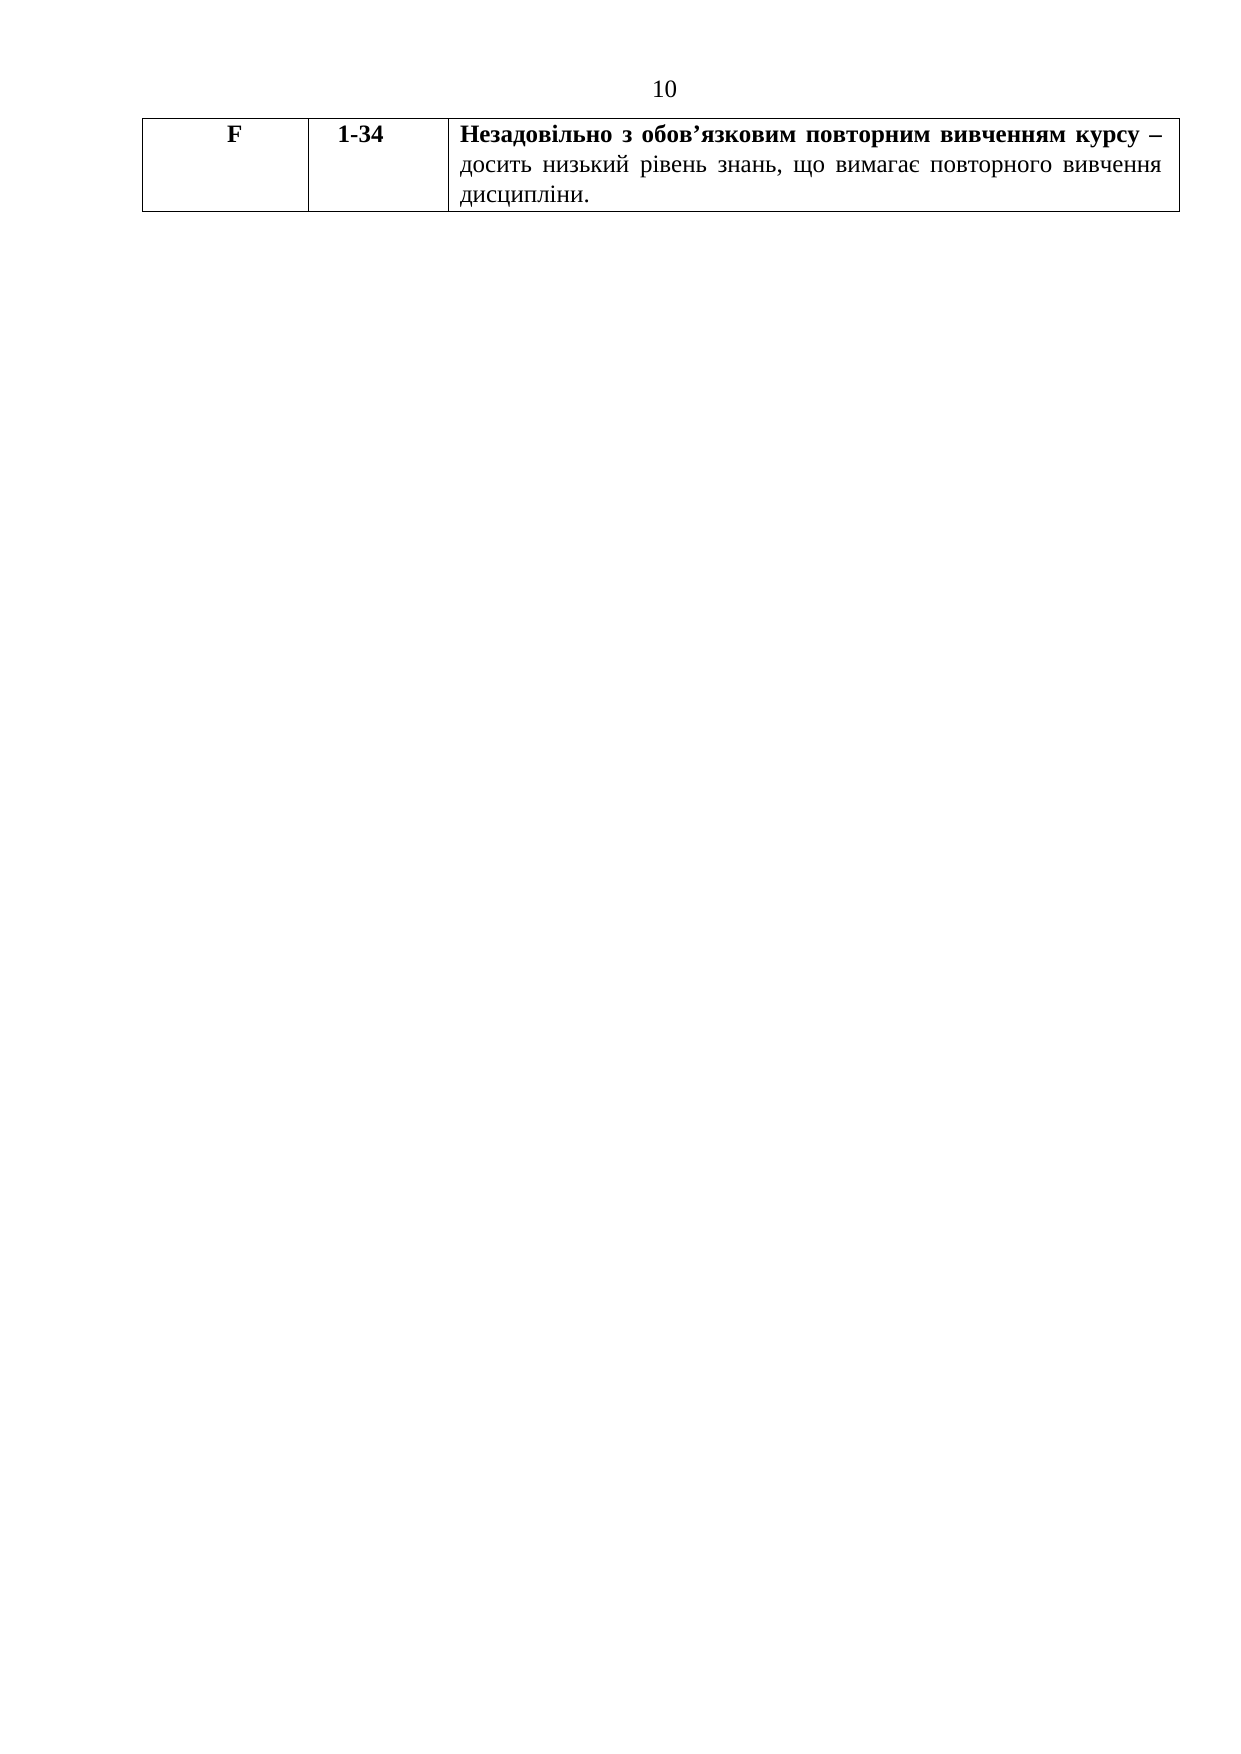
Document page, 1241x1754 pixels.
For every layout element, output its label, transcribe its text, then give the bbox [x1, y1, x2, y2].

table_cell Незадовільно з обов’язковим повторним вивченням курсу – досить низький рівень знань, що вимагає повторного вивчення дисципліни. [449, 119, 1179, 211]
table_cell F [143, 119, 308, 211]
table_cell 1-34 [309, 119, 448, 211]
